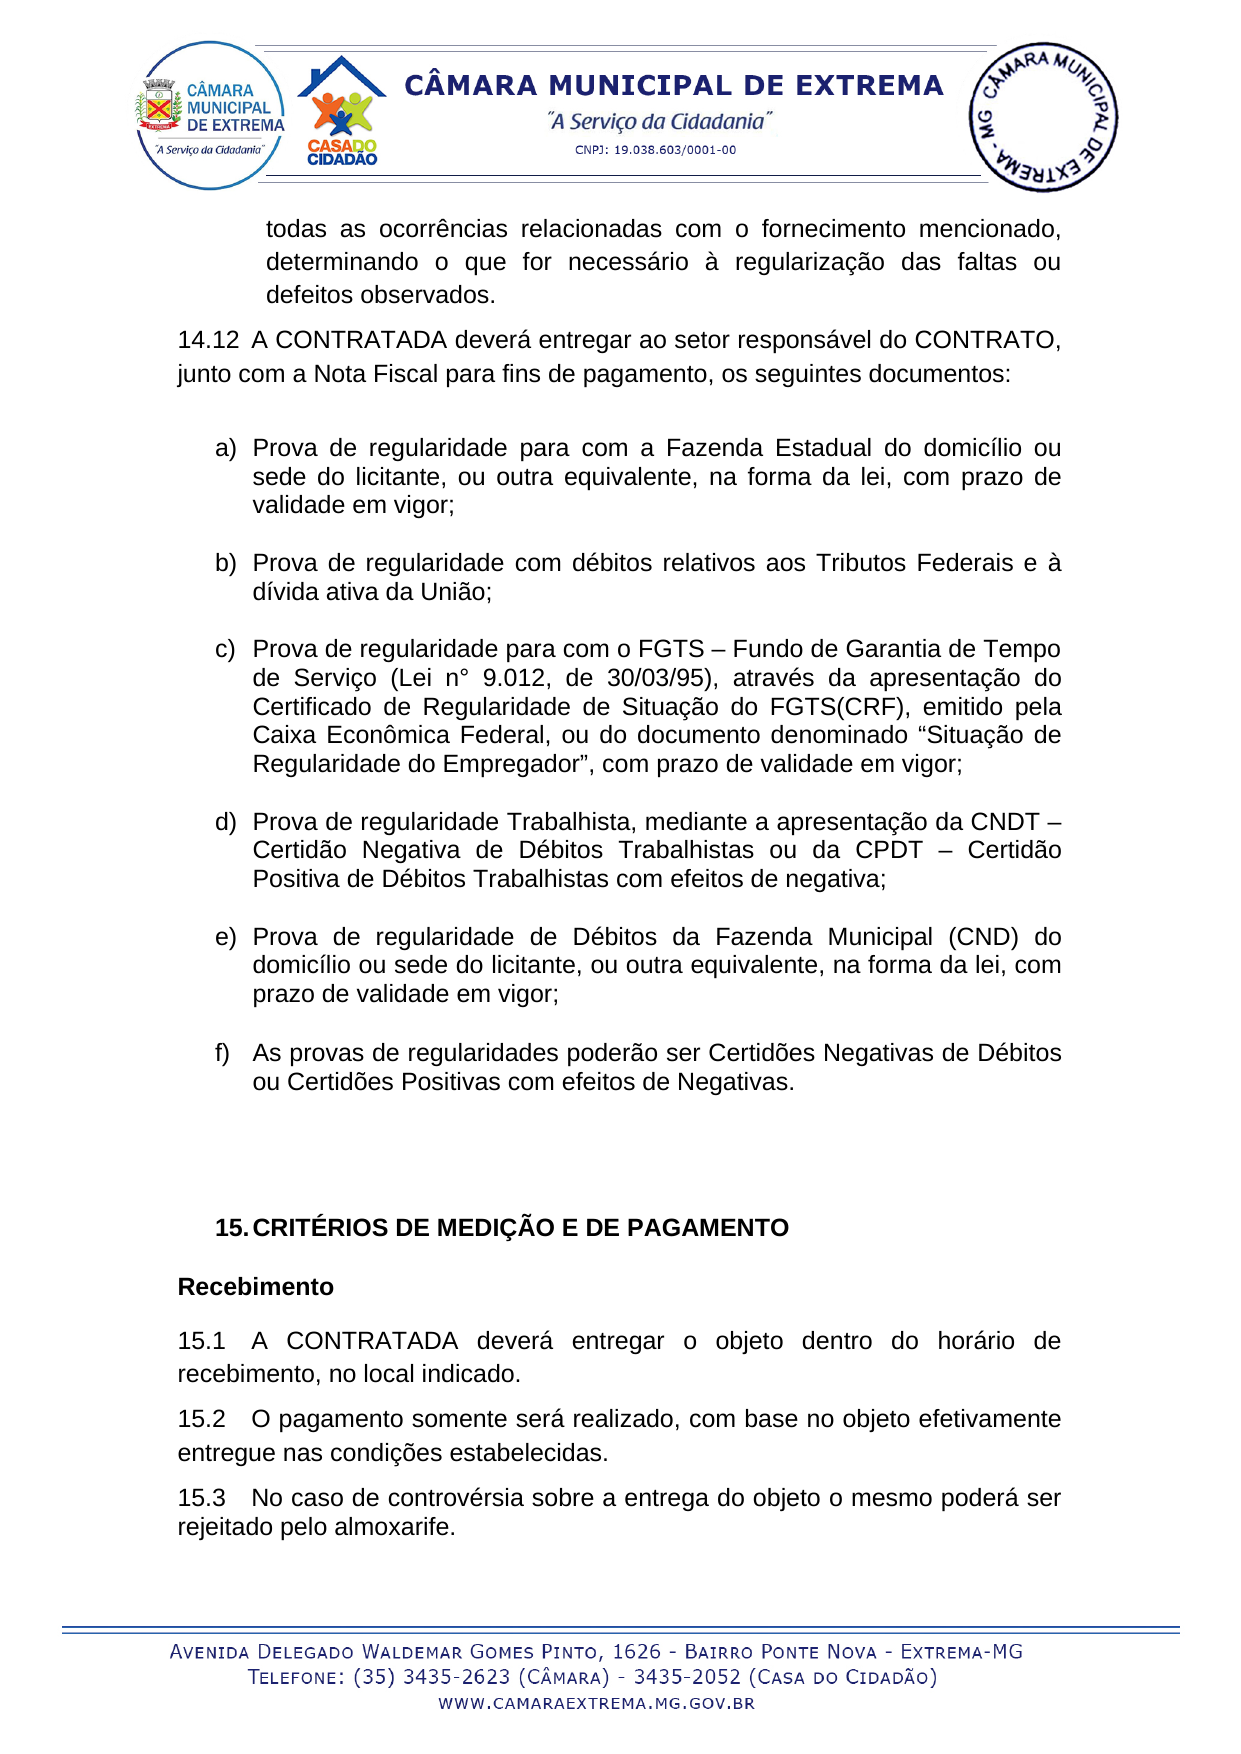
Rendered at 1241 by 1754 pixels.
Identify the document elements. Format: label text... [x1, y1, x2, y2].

list A CONTRATADA deverá entregar ao setor responsável do CONTRATO, junto com a Nota Fiscal para fins de pagamento, os seguintes documentos: [177, 326, 1063, 387]
list O pagamento somente será realizado, com base no objeto efetivamente entregue nas condições estabelecidas. [177, 1404, 1063, 1466]
picture [124, 30, 1123, 221]
picture [46, 1615, 1194, 1724]
list Prova de regularidade de Débitos da Fazenda Municipal (CND) do domicílio ou sede do licitante, ou outra equivalente, na forma da lei, com prazo de validade em vigor; [215, 922, 1063, 1008]
list Prova de regularidade com débitos relativos aos Tributos Federais e à dívida ativa da União; [215, 548, 1063, 605]
list No caso de controvérsia sobre a entrega do objeto o mesmo poderá ser rejeitado pelo almoxarife. [177, 1483, 1063, 1541]
list As provas de regularidades poderão ser Certidões Negativas de Débitos ou Certidões Positivas com efeitos de Negativas. [215, 1038, 1063, 1096]
list CRITÉRIOS DE MEDIÇÃO E DE PAGAMENTO [215, 1213, 1063, 1242]
text Recebimento [177, 1272, 1063, 1301]
list Prova de regularidade para com o FGTS – Fundo de Garantia de Tempo de Serviço (Lei n° 9.012, de 30/03/95), através da apresentação do Certificado de Regularidade de Situação do FGTS(CRF), emitido pela Caixa Econômica Federal, ou do documento denominado “Situação de Regularidade do Empregador”, com prazo de validade em vigor; [215, 634, 1063, 778]
list Prova de regularidade Trabalhista, mediante a apresentação da CNDT – Certidão Negativa de Débitos Trabalhistas ou da CPDT – Certidão Positiva de Débitos Trabalhistas com efeitos de negativa; [215, 807, 1063, 893]
list Prova de regularidade para com a Fazenda Estadual do domicílio ou sede do licitante, ou outra equivalente, na forma da lei, com prazo de validade em vigor; [215, 433, 1063, 519]
list A CONTRATADA deverá entregar o objeto dentro do horário de recebimento, no local indicado. [177, 1326, 1063, 1388]
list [266, 214, 1063, 309]
